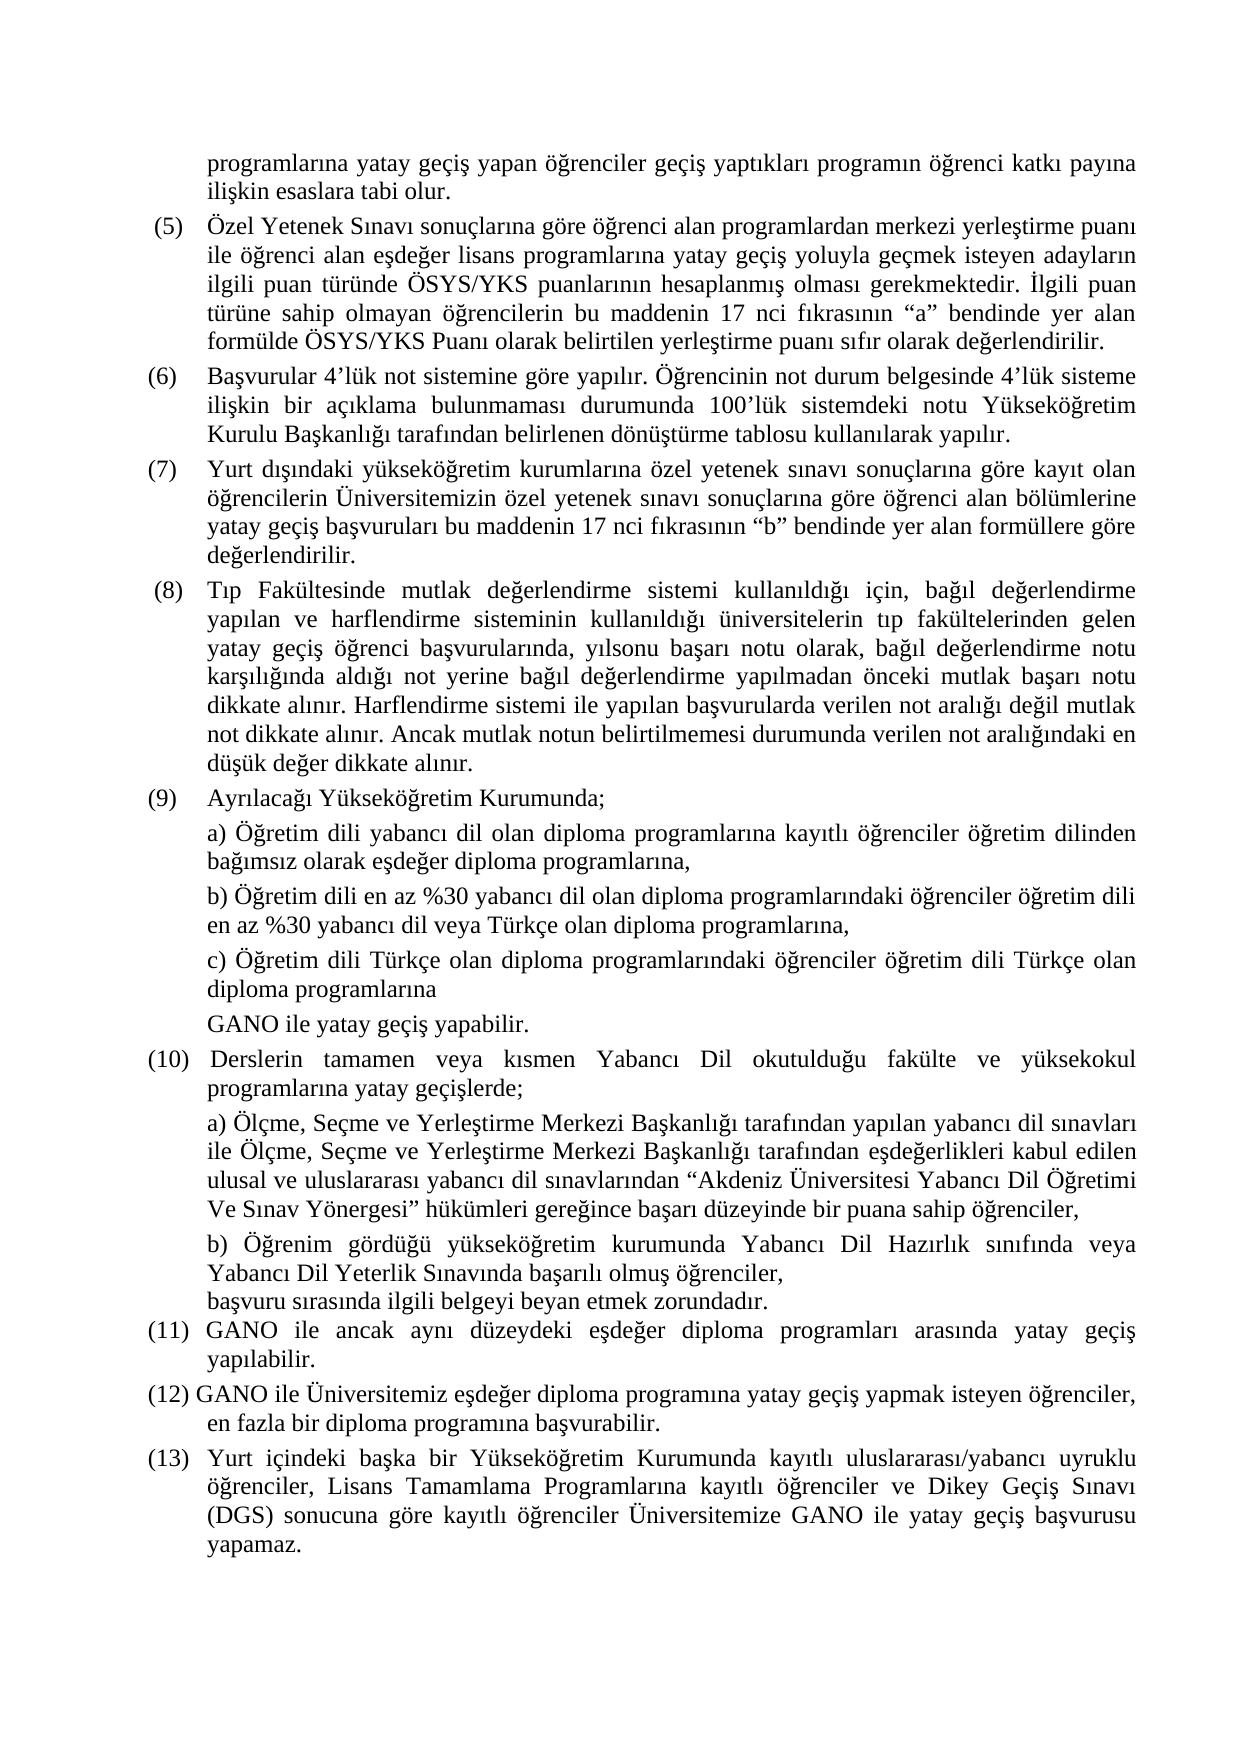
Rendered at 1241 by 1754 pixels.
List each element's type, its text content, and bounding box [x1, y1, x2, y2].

text (8) Tıp Fakültesinde mutlak değerlendirme sistemi kullanıldığı için, bağıl değerlendirme yapılan ve harflendirme sisteminin kullanıldığı üniversitelerin tıp fakültelerinden gelen yatay geçiş öğrenci başvurularında, yılsonu başarı notu olarak, bağıl değerlendirme notu karşılığında aldığı not yerine bağıl değerlendirme yapılmadan önceki mutlak başarı notu dikkate alınır. Harflendirme sistemi ile yapılan başvurularda verilen not aralığı değil mutlak not dikkate alınır. Ancak mutlak notun belirtilmemesi durumunda verilen not aralığındaki en düşük değer dikkate alınır. [148, 575, 1137, 776]
text GANO ile yatay geçiş yapabilir. [207, 1009, 1137, 1038]
text (9) Ayrılacağı Yükseköğretim Kurumunda; [148, 783, 1137, 811]
text (5) Özel Yetenek Sınavı sonuçlarına göre öğrenci alan programlardan merkezi yerleştirme puanı ile öğrenci alan eşdeğer lisans programlarına yatay geçiş yoluyla geçmek isteyen adayların ilgili puan türünde ÖSYS/YKS puanlarının hesaplanmış olması gerekmektedir. İlgili puan türüne sahip olmayan öğrencilerin bu maddenin 17 nci fıkrasının “a” bendinde yer alan formülde ÖSYS/YKS Puanı olarak belirtilen yerleştirme puanı sıfır olarak değerlendirilir. [148, 211, 1137, 355]
text (7) Yurt dışındaki yükseköğretim kurumlarına özel yetenek sınavı sonuçlarına göre kayıt olan öğrencilerin Üniversitemizin özel yetenek sınavı sonuçlarına göre öğrenci alan bölümlerine yatay geçiş başvuruları bu maddenin 17 nci fıkrasının “b” bendinde yer alan formüllere göre değerlendirilir. [148, 454, 1137, 569]
text başvuru sırasında ilgili belgeyi beyan etmek zorundadır. [207, 1286, 1137, 1315]
text (11) GANO ile ancak aynı düzeydeki eşdeğer diploma programları arasında yatay geçiş yapılabilir. [148, 1315, 1137, 1373]
text a) Öğretim dili yabancı dil olan diploma programlarına kayıtlı öğrenciler öğretim dilinden bağımsız olarak eşdeğer diploma programlarına, [207, 818, 1137, 875]
text c) Öğretim dili Türkçe olan diploma programlarındaki öğrenciler öğretim dili Türkçe olan diploma programlarına [207, 945, 1137, 1003]
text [148, 148, 1137, 205]
text (6) Başvurular 4’lük not sistemine göre yapılır. Öğrencinin not durum belgesinde 4’lük sisteme ilişkin bir açıklama bulunmaması durumunda 100’lük sistemdeki notu Yükseköğretim Kurulu Başkanlığı tarafından belirlenen dönüştürme tablosu kullanılarak yapılır. [148, 361, 1137, 448]
text (10) Derslerin tamamen veya kısmen Yabancı Dil okutulduğu fakülte ve yüksekokul programlarına yatay geçişlerde; [148, 1044, 1137, 1101]
text b) Öğretim dili en az %30 yabancı dil olan diploma programlarındaki öğrenciler öğretim dili en az %30 yabancı dil veya Türkçe olan diploma programlarına, [207, 881, 1137, 939]
text b) Öğrenim gördüğü yükseköğretim kurumunda Yabancı Dil Hazırlık sınıfında veya Yabancı Dil Yeterlik Sınavında başarılı olmuş öğrenciler, [207, 1229, 1137, 1286]
text (13) Yurt içindeki başka bir Yükseköğretim Kurumunda kayıtlı uluslararası/yabancı uyruklu öğrenciler, Lisans Tamamlama Programlarına kayıtlı öğrenciler ve Dikey Geçiş Sınavı (DGS) sonucuna göre kayıtlı öğrenciler Üniversitemize GANO ile yatay geçiş başvurusu yapamaz. [148, 1443, 1137, 1558]
text (12) GANO ile Üniversitemiz eşdeğer diploma programına yatay geçiş yapmak isteyen öğrenciler, en fazla bir diploma programına başvurabilir. [148, 1379, 1137, 1436]
text a) Ölçme, Seçme ve Yerleştirme Merkezi Başkanlığı tarafından yapılan yabancı dil sınavları ile Ölçme, Seçme ve Yerleştirme Merkezi Başkanlığı tarafından eşdeğerlikleri kabul edilen ulusal ve uluslararası yabancı dil sınavlarından “Akdeniz Üniversitesi Yabancı Dil Öğretimi Ve Sınav Yönergesi” hükümleri gereğince başarı düzeyinde bir puana sahip öğrenciler, [207, 1108, 1137, 1223]
